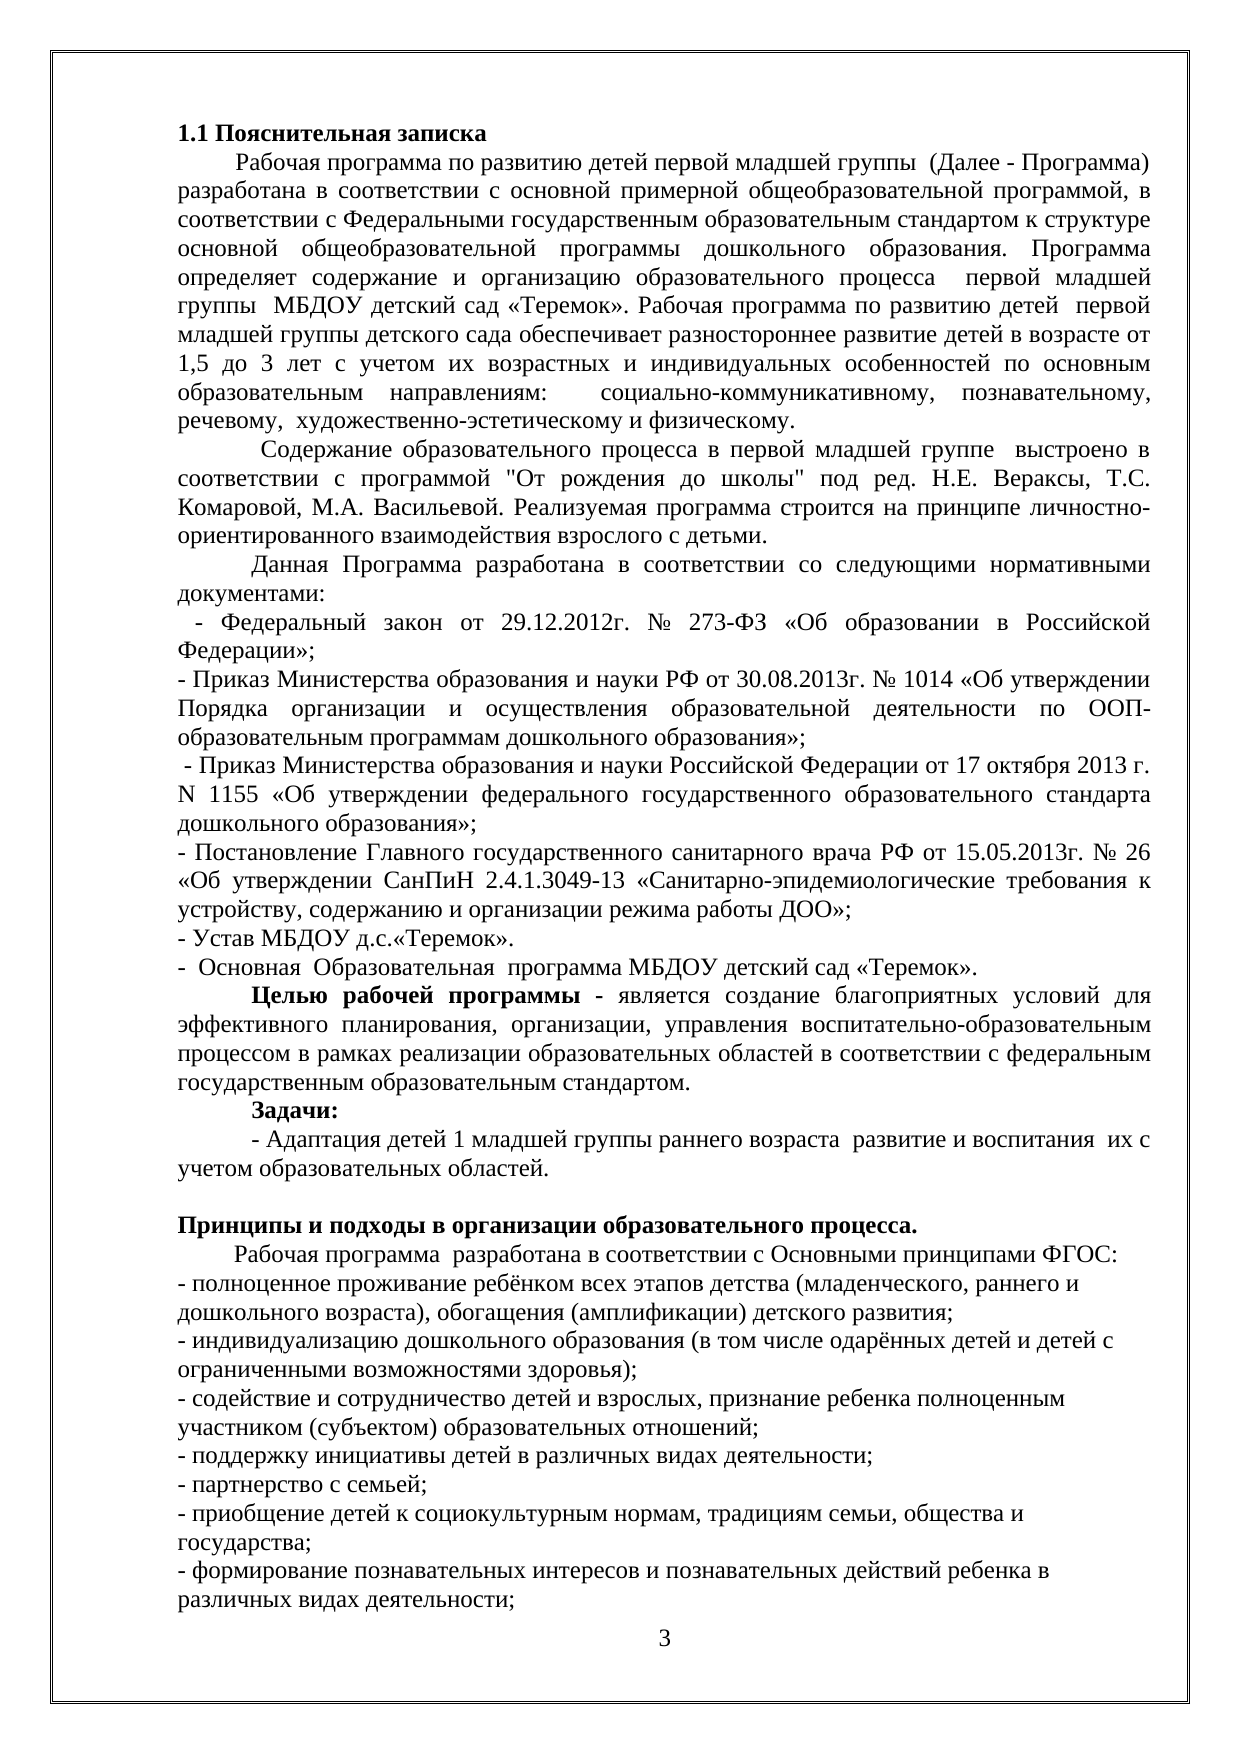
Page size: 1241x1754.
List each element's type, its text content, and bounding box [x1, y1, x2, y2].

text 1.1 Пояснительная записка [177, 118, 1152, 147]
text - Приказ Министерства образования и науки РФ от 30.08.2013г. № 1014 «Об утверждении Порядка организации и осуществления образовательной деятельности по ООП- образовательным программам дошкольного образования»; [177, 664, 1152, 751]
text - полноценное проживание ребёнком всех этапов детства (младенческого, раннего и дошкольного возраста), обогащения (амплификации) детского развития; [177, 1268, 1152, 1326]
text - приобщение детей к социокультурным нормам, традициям семьи, общества и государства; [177, 1498, 1152, 1556]
text - Приказ Министерства образования и науки Российской Федерации от 17 октября 2013 г. N 1155 «Об утверждении федерального государственного образовательного стандарта дошкольного образования»; [177, 751, 1152, 837]
text - индивидуализацию дошкольного образования (в том числе одарённых детей и детей с ограниченными возможностями здоровья); [177, 1326, 1152, 1383]
text - Устав МБДОУ д.с.«Теремок». [177, 923, 1152, 952]
text Рабочая программа разработана в соответствии с Основными принципами ФГОС: [177, 1239, 1152, 1268]
text - Основная Образовательная программа МБДОУ детский сад «Теремок». [177, 952, 1152, 981]
text - партнерство с семьей; [177, 1469, 1152, 1498]
text - формирование познавательных интересов и познавательных действий ребенка в различных видах деятельности; [177, 1556, 1152, 1613]
text Задачи: [177, 1096, 1152, 1124]
text - Федеральный закон от 29.12.2012г. № 273-ФЗ «Об образовании в Российской Федерации»; [177, 607, 1152, 664]
text Данная Программа разработана в соответствии со следующими нормативными документами: [177, 549, 1152, 607]
text Целью рабочей программы - является создание благоприятных условий для эффективного планирования, организации, управления воспитательно-образовательным процессом в рамках реализации образовательных областей в соответствии с федеральным государственным образовательным стандартом. [177, 981, 1152, 1096]
text Принципы и подходы в организации образовательного процесса. [177, 1211, 1152, 1239]
text - содействие и сотрудничество детей и взрослых, признание ребенка полноценным участником (субъектом) образовательных отношений; [177, 1383, 1152, 1441]
text Рабочая программа по развитию детей первой младшей группы (Далее - Программа) разработана в соответствии с основной примерной общеобразовательной программой, в соответствии с Федеральными государственным образовательным стандартом к структуре основной общеобразовательной программы дошкольного образования. Программа определяет содержание и организацию образовательного процесса первой младшей группы МБДОУ детский сад «Теремок». Рабочая программа по развитию детей первой младшей группы детского сада обеспечивает разностороннее развитие детей в возрасте от 1,5 до 3 лет с учетом их возрастных и индивидуальных особенностей по основным образовательным направлениям: социально-коммуникативному, познавательному, речевому, художественно-эстетическому и физическому. [177, 147, 1152, 434]
text - поддержку инициативы детей в различных видах деятельности; [177, 1441, 1152, 1469]
text Содержание образовательного процесса в первой младшей группе выстроено в соответствии с программой "От рождения до школы" под ред. Н.Е. Вераксы, Т.С. Комаровой, М.А. Васильевой. Реализуемая программа строится на принципе личностно-ориентированного взаимодействия взрослого с детьми. [177, 434, 1152, 549]
text - Постановление Главного государственного санитарного врача РФ от 15.05.2013г. № 26 «Об утверждении СанПиН 2.4.1.3049-13 «Санитарно-эпидемиологические требования к устройству, содержанию и организации режима работы ДОО»; [177, 837, 1152, 923]
text - Адаптация детей 1 младшей группы раннего возраста развитие и воспитания их с учетом образовательных областей. [177, 1124, 1152, 1182]
